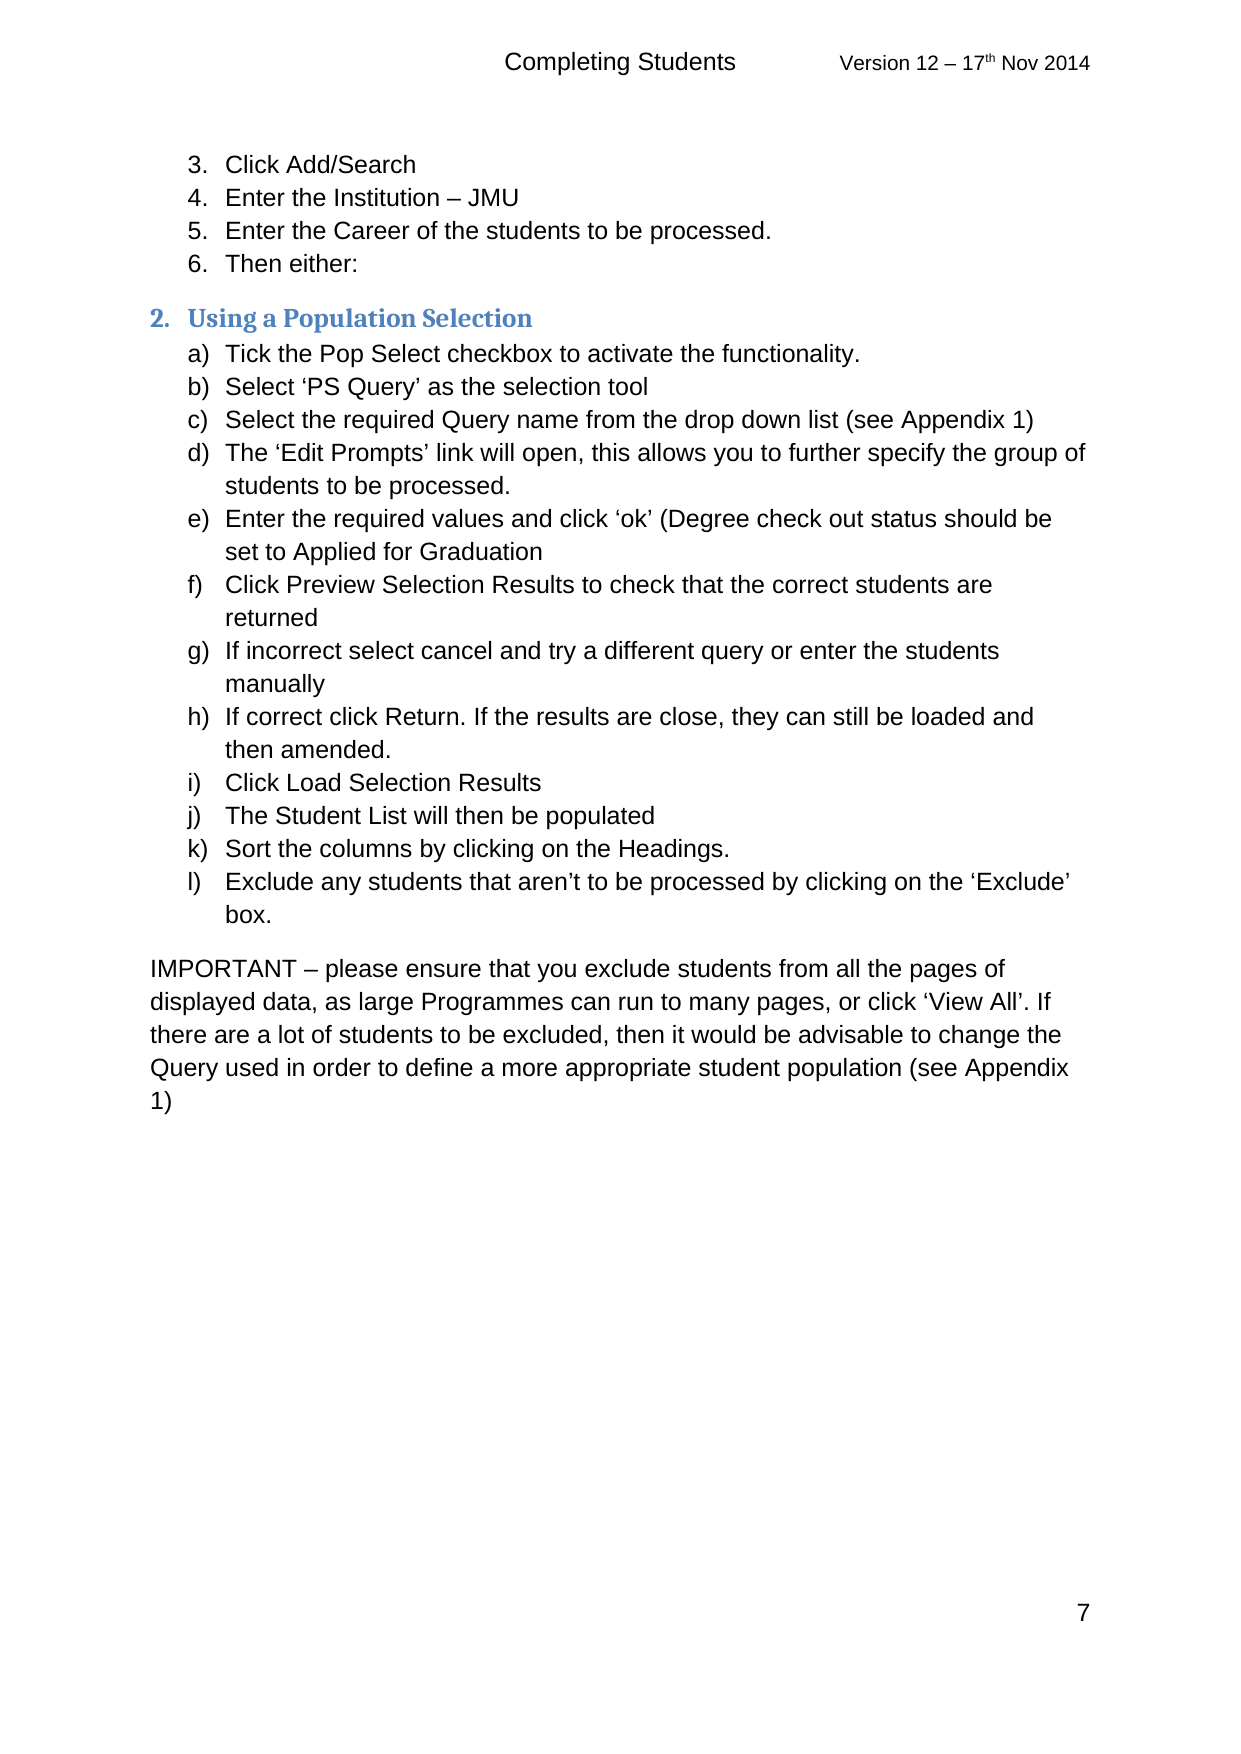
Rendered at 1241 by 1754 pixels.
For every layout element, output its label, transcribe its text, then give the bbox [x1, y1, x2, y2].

list Enter the required values and click ‘ok’ (Degree check out status should be set to Applied for Graduation [187, 504, 1090, 566]
list Click Add/Search [187, 150, 1090, 179]
list The Student List will then be populated [187, 801, 1090, 830]
text IMPORTANT – please ensure that you exclude students from all the pages of displayed data, as large Programmes can run to many pages, or click ‘View All’. If there are a lot of students to be excluded, then it would be advisable to change the Query used in order to define a more appropriate student population (see Appendix 1) [150, 954, 1090, 1115]
list If incorrect select cancel and try a different query or enter the students manually [187, 636, 1090, 698]
list Enter the Institution – JMU [187, 183, 1090, 212]
list Enter the Career of the students to be processed. [187, 216, 1090, 245]
list Tick the Pop Select checkbox to activate the functionality. [187, 339, 1090, 367]
subtitle Using a Population Selection [150, 303, 1090, 334]
list Click Preview Selection Results to check that the correct students are returned [187, 570, 1090, 632]
list Exclude any students that aren’t to be processed by clicking on the ‘Exclude’ box. [187, 867, 1090, 929]
list If correct click Return. If the results are close, they can still be loaded and then amended. [187, 702, 1090, 764]
list Select the required Query name from the drop down list (see Appendix 1) [187, 405, 1090, 433]
list Sort the columns by clicking on the Headings. [187, 834, 1090, 863]
list Select ‘PS Query’ as the selection tool [187, 372, 1090, 400]
list The ‘Edit Prompts’ link will open, this allows you to further specify the group of students to be processed. [187, 438, 1090, 499]
list Then either: [187, 249, 1090, 278]
list Click Load Selection Results [187, 768, 1090, 797]
